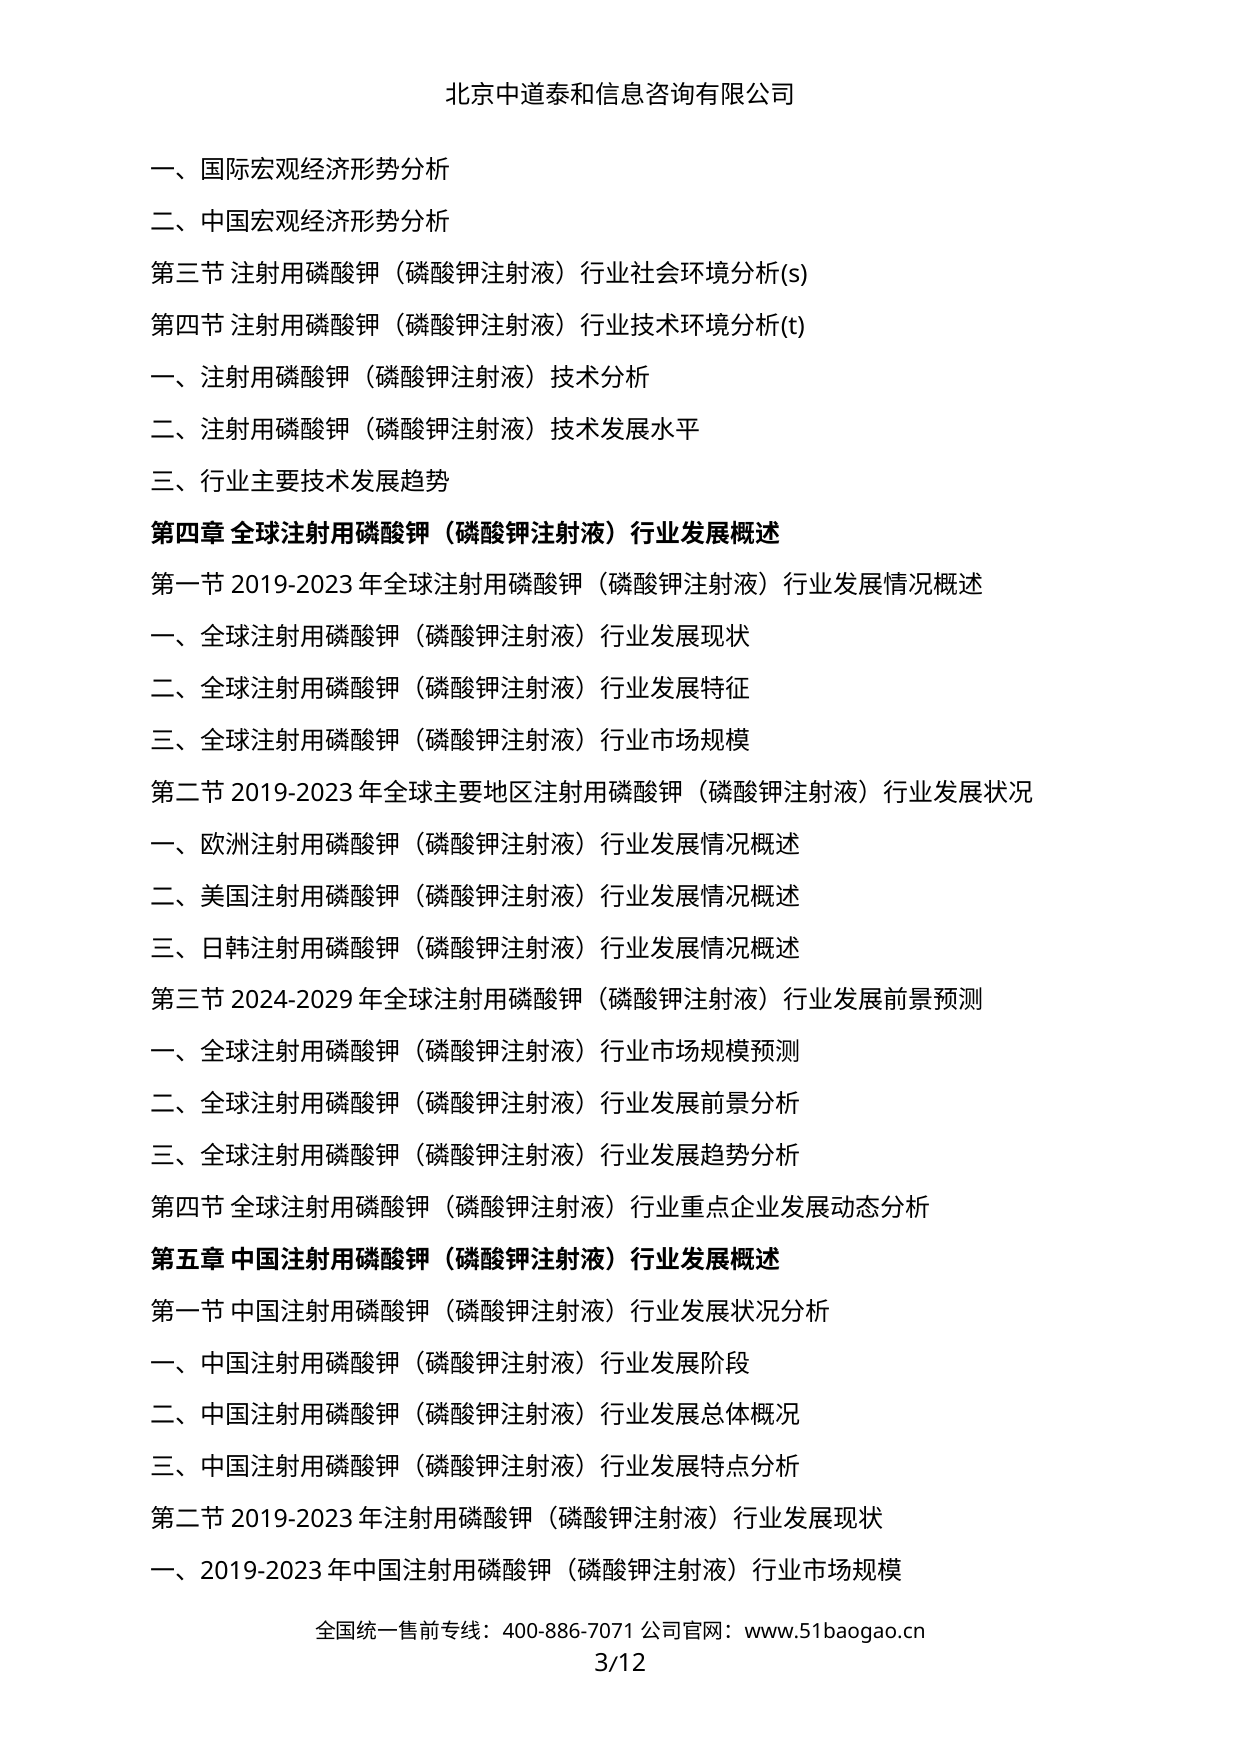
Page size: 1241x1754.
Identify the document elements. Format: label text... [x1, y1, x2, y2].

text 第一节 2019-2023年全球注射用磷酸钾（磷酸钾注射液）行业发展情况概述 [150, 565, 1090, 601]
text 三、行业主要技术发展趋势 [150, 461, 1090, 497]
text 一、2019-2023年中国注射用磷酸钾（磷酸钾注射液）行业市场规模 [150, 1551, 1090, 1587]
text 第二节 2019-2023年全球主要地区注射用磷酸钾（磷酸钾注射液）行业发展状况 [150, 772, 1090, 809]
text 一、中国注射用磷酸钾（磷酸钾注射液）行业发展阶段 [150, 1343, 1090, 1379]
text 一、全球注射用磷酸钾（磷酸钾注射液）行业市场规模预测 [150, 1032, 1090, 1068]
text 二、中国宏观经济形势分析 [150, 202, 1090, 238]
text 二、中国注射用磷酸钾（磷酸钾注射液）行业发展总体概况 [150, 1395, 1090, 1431]
text 第五章 中国注射用磷酸钾（磷酸钾注射液）行业发展概述 [150, 1239, 1090, 1276]
text 第一节 中国注射用磷酸钾（磷酸钾注射液）行业发展状况分析 [150, 1291, 1090, 1327]
text 二、美国注射用磷酸钾（磷酸钾注射液）行业发展情况概述 [150, 876, 1090, 912]
text 第三节 注射用磷酸钾（磷酸钾注射液）行业社会环境分析(s) [150, 254, 1090, 290]
text 三、中国注射用磷酸钾（磷酸钾注射液）行业发展特点分析 [150, 1447, 1090, 1483]
text 第三节 2024-2029年全球注射用磷酸钾（磷酸钾注射液）行业发展前景预测 [150, 980, 1090, 1016]
text 一、国际宏观经济形势分析 [150, 150, 1090, 186]
text 三、日韩注射用磷酸钾（磷酸钾注射液）行业发展情况概述 [150, 928, 1090, 964]
text 第二节 2019-2023年注射用磷酸钾（磷酸钾注射液）行业发展现状 [150, 1499, 1090, 1535]
text 一、欧洲注射用磷酸钾（磷酸钾注射液）行业发展情况概述 [150, 824, 1090, 861]
text 二、全球注射用磷酸钾（磷酸钾注射液）行业发展前景分析 [150, 1084, 1090, 1120]
text 二、全球注射用磷酸钾（磷酸钾注射液）行业发展特征 [150, 669, 1090, 705]
text 第四章 全球注射用磷酸钾（磷酸钾注射液）行业发展概述 [150, 513, 1090, 549]
text 三、全球注射用磷酸钾（磷酸钾注射液）行业市场规模 [150, 721, 1090, 757]
text 二、注射用磷酸钾（磷酸钾注射液）技术发展水平 [150, 409, 1090, 446]
text 第四节 注射用磷酸钾（磷酸钾注射液）行业技术环境分析(t) [150, 306, 1090, 342]
text 第四节 全球注射用磷酸钾（磷酸钾注射液）行业重点企业发展动态分析 [150, 1187, 1090, 1224]
text 三、全球注射用磷酸钾（磷酸钾注射液）行业发展趋势分析 [150, 1136, 1090, 1172]
text 一、全球注射用磷酸钾（磷酸钾注射液）行业发展现状 [150, 617, 1090, 653]
text 一、注射用磷酸钾（磷酸钾注射液）技术分析 [150, 357, 1090, 394]
